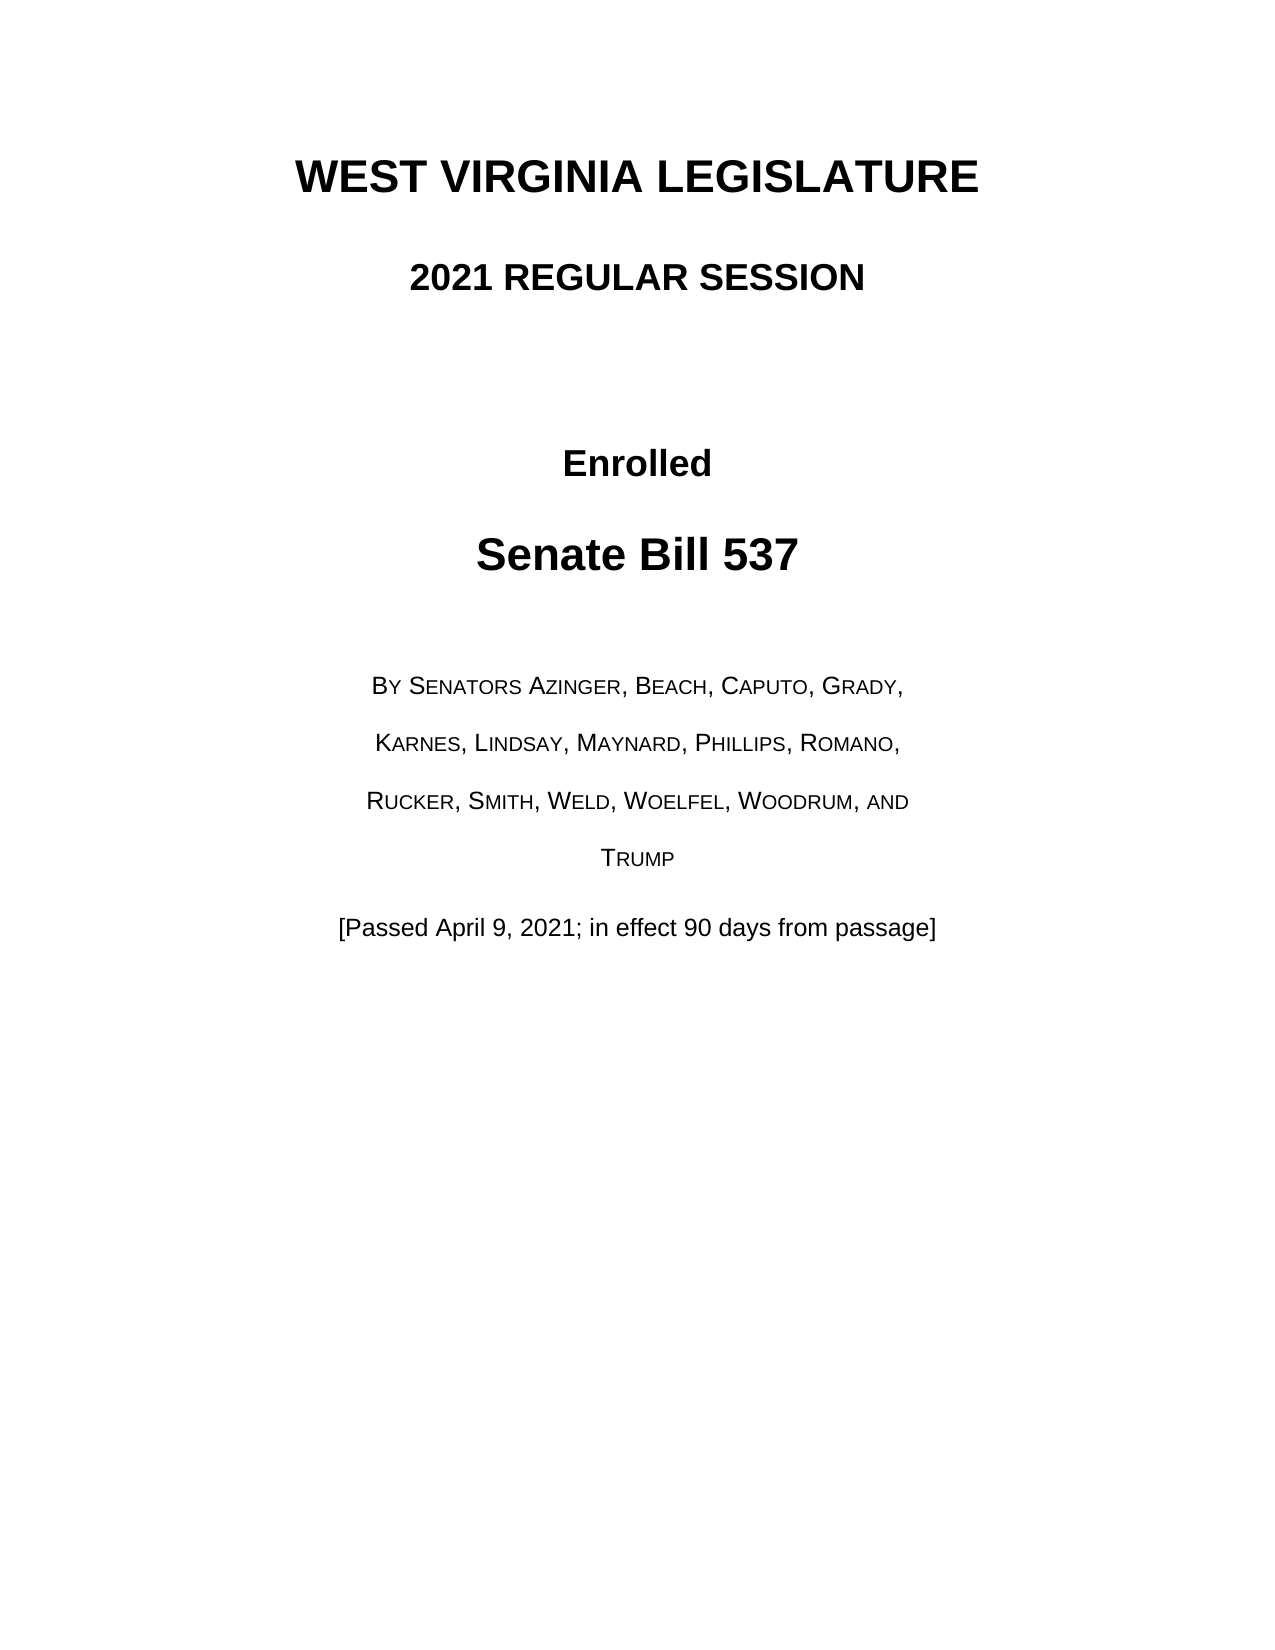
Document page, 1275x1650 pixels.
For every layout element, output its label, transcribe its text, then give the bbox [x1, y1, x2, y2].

title 2021 regular session [150, 255, 1125, 298]
title Enrolled [150, 442, 1125, 485]
text [Passed April 9, 2021; in effect 90 days from passage] [337, 913, 937, 942]
text Bill 537 [150, 528, 1125, 581]
text By [337, 671, 937, 872]
title WEST virginia legislature [150, 150, 1125, 203]
